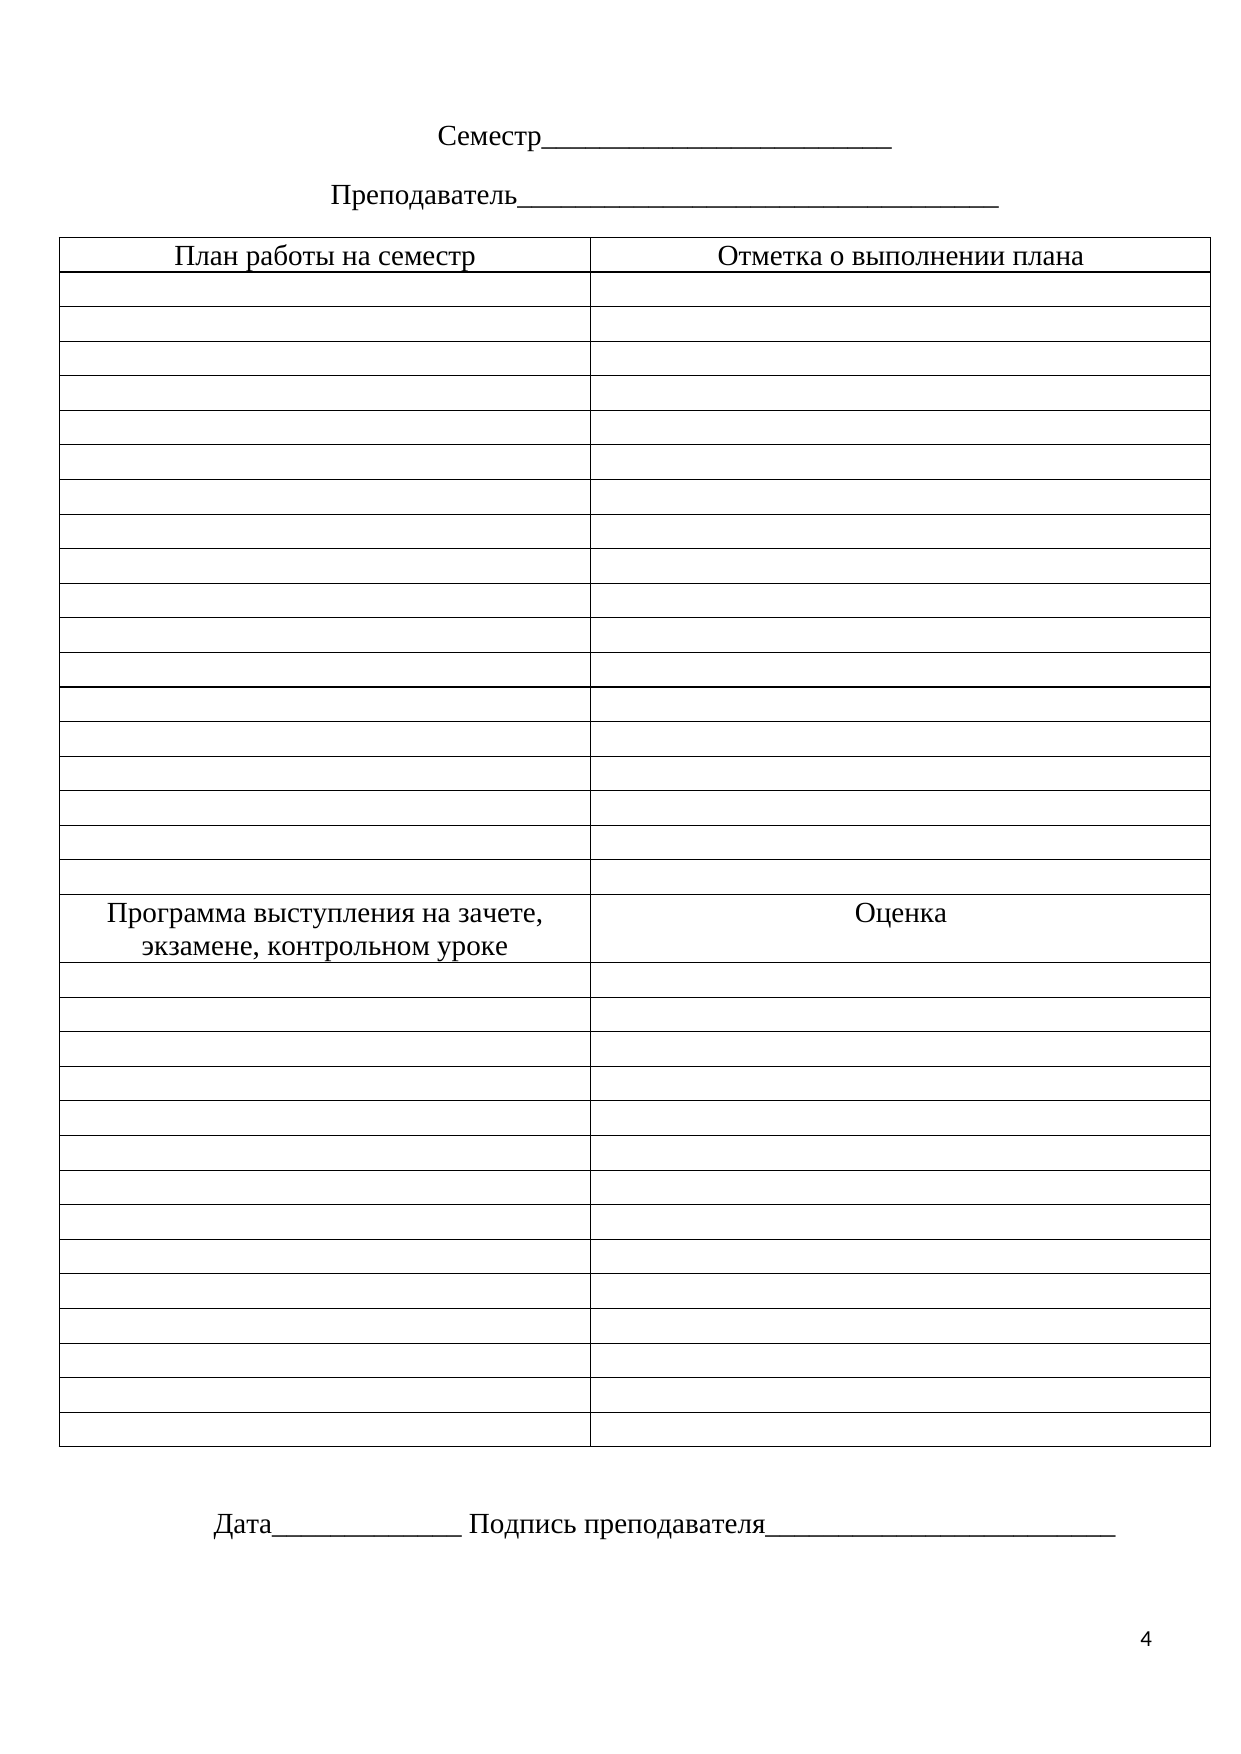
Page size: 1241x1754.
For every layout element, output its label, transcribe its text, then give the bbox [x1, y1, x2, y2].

table_cell [60, 757, 590, 790]
table_cell [591, 963, 1210, 997]
table_cell [60, 791, 590, 825]
table_cell [60, 273, 590, 306]
table_cell [60, 480, 590, 513]
table_cell [591, 1344, 1210, 1377]
table_cell [591, 411, 1210, 444]
table_cell [60, 653, 590, 686]
table_cell Оценка [591, 895, 1210, 962]
table_cell [60, 376, 590, 410]
table_cell [591, 653, 1210, 686]
table_cell [591, 480, 1210, 513]
table_cell [60, 1101, 590, 1135]
table_cell [591, 688, 1210, 721]
table_cell [60, 1344, 590, 1377]
table_cell [60, 1171, 590, 1204]
table_cell [591, 1171, 1210, 1204]
text Преподаватель_________________________________ [177, 177, 1152, 211]
table_cell [591, 1205, 1210, 1239]
table_cell [60, 860, 590, 894]
table_cell [591, 722, 1210, 756]
table_cell [591, 757, 1210, 790]
table_cell [60, 515, 590, 548]
table_cell [591, 376, 1210, 410]
table_cell [591, 791, 1210, 825]
table_cell [591, 1136, 1210, 1169]
table_cell [591, 860, 1210, 894]
table_cell [60, 549, 590, 583]
table_cell [60, 1413, 590, 1446]
table_cell [60, 411, 590, 444]
table_cell [591, 584, 1210, 617]
table_cell [591, 1378, 1210, 1412]
table_cell [60, 1032, 590, 1066]
table_cell [60, 1136, 590, 1169]
table_cell [591, 998, 1210, 1031]
table_cell [591, 515, 1210, 548]
table_cell [60, 1067, 590, 1100]
table_cell [591, 1240, 1210, 1273]
table_cell [60, 342, 590, 375]
table_cell [591, 618, 1210, 652]
table_cell [591, 826, 1210, 859]
table_cell [60, 688, 590, 721]
table_cell [60, 1378, 590, 1412]
table_cell [60, 963, 590, 997]
table_cell [60, 1205, 590, 1239]
table_cell [60, 618, 590, 652]
table_cell [60, 722, 590, 756]
table_cell [591, 549, 1210, 583]
text Дата_____________ Подпись преподавателя________________________ [177, 1507, 1152, 1540]
table_cell [591, 342, 1210, 375]
table_cell [60, 1240, 590, 1273]
table_cell [591, 445, 1210, 479]
table_cell [591, 273, 1210, 306]
table_cell [60, 1309, 590, 1342]
table_cell [60, 998, 590, 1031]
table_cell [591, 1413, 1210, 1446]
table_cell [591, 1067, 1210, 1100]
table_header Отметка о выполнении плана [591, 238, 1210, 271]
table_cell [591, 1101, 1210, 1135]
table_cell [591, 1309, 1210, 1342]
table_cell [591, 307, 1210, 341]
text Семестр________________________ [177, 118, 1152, 152]
table_cell [60, 307, 590, 341]
table_cell [591, 1032, 1210, 1066]
table_cell Программа выступления на зачете, экзамене, контрольном уроке [60, 895, 590, 962]
table_header План работы на семестр [60, 238, 590, 271]
table_cell [60, 584, 590, 617]
table_cell [60, 445, 590, 479]
table_cell [591, 1274, 1210, 1308]
table_cell [60, 1274, 590, 1308]
table_cell [60, 826, 590, 859]
